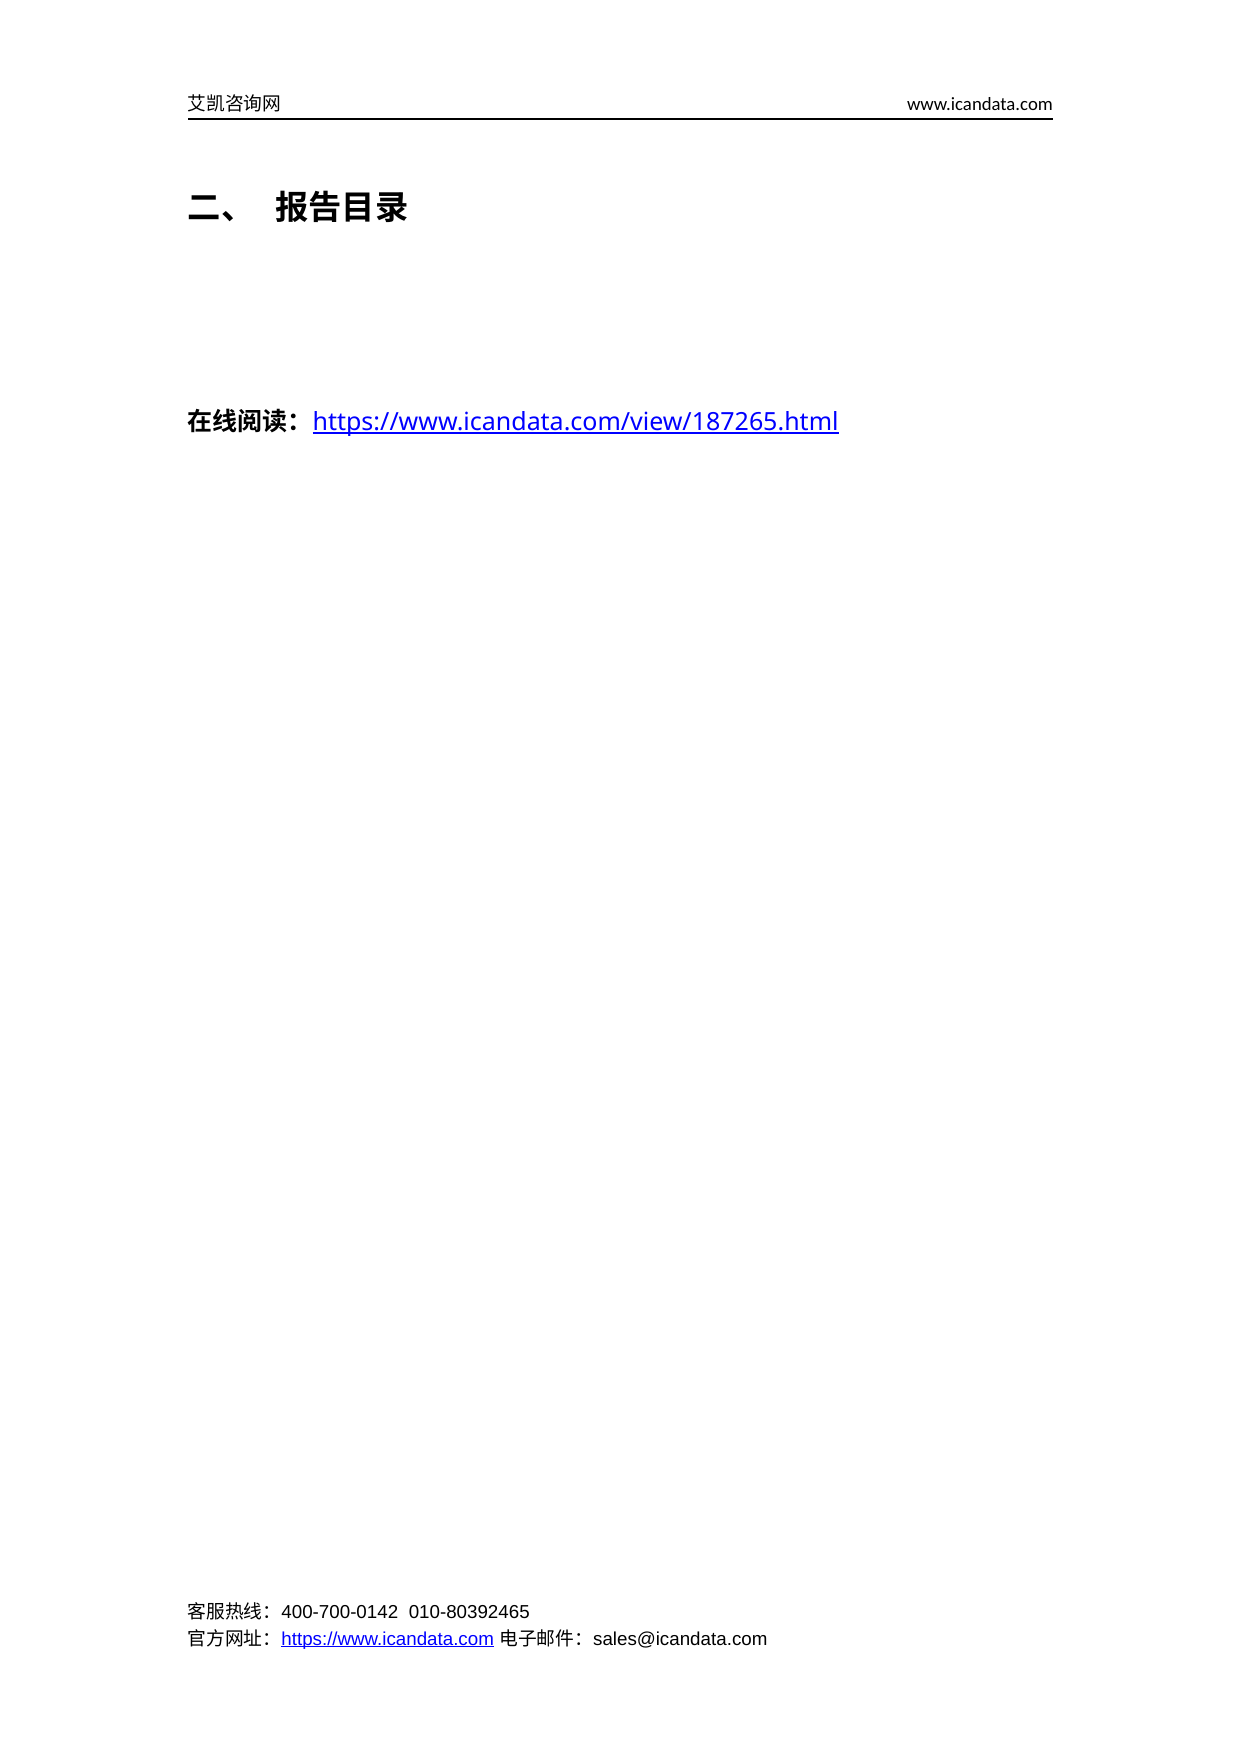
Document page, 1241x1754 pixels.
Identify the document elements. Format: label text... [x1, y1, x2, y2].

subtitle 报告目录 [187, 172, 1053, 237]
text 在线阅读：https://www.icandata.com/view/187265.html [187, 387, 1053, 452]
